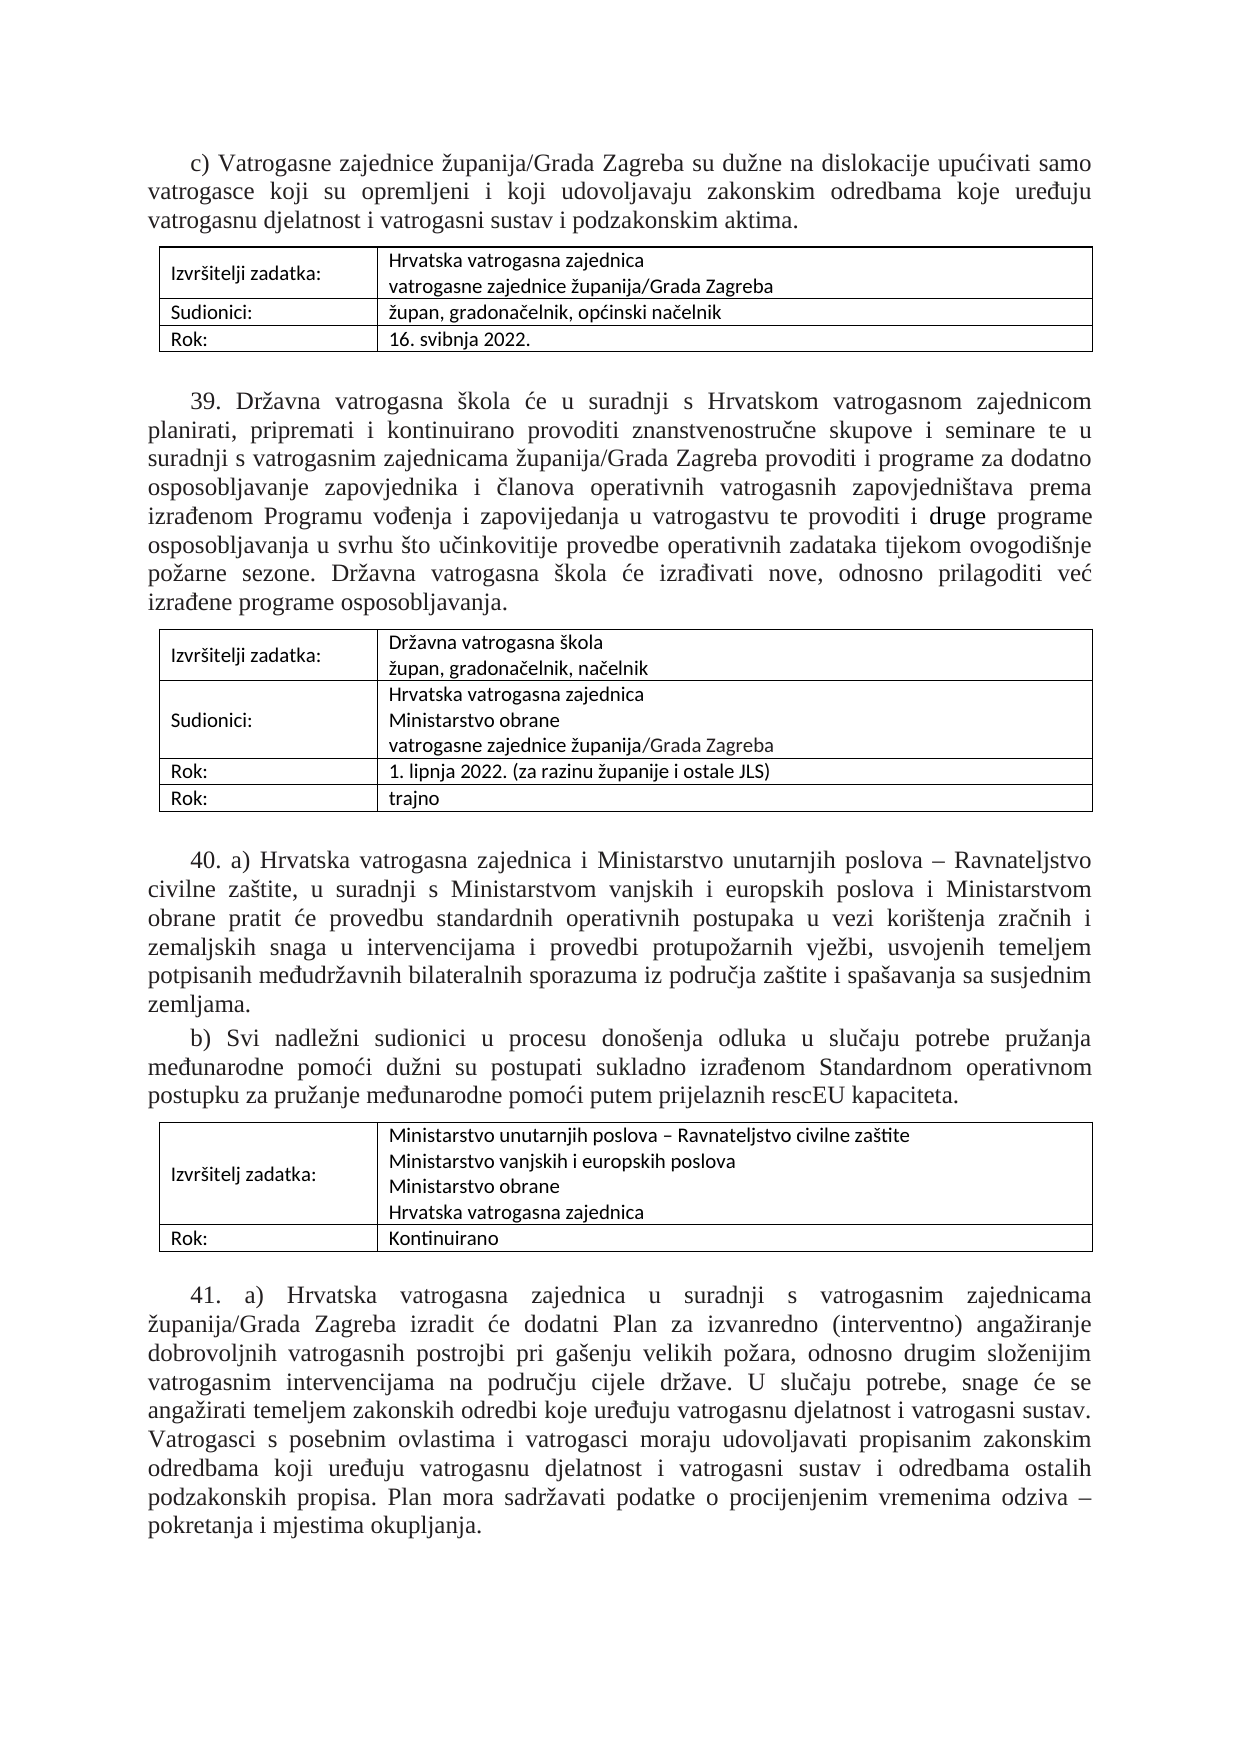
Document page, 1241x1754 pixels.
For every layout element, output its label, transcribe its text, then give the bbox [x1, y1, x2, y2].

text 39. Državna vatrogasna škola će u suradnji s Hrvatskom vatrogasnom zajednicom planirati, pripremati i kontinuirano provoditi znanstvenostručne skupove i seminare te u suradnji s vatrogasnim zajednicama županija/Grada Zagreba provoditi i programe za dodatno osposobljavanje zapovjednika i članova operativnih vatrogasnih zapovjedništava prema izrađenom Programu vođenja i zapovijedanja u vatrogastvu te provoditi i druge programe osposobljavanja u svrhu što učinkovitije provedbe operativnih zadataka tijekom ovogodišnje požarne sezone. Državna vatrogasna škola će izrađivati nove, odnosno prilagoditi već izrađene programe osposobljavanja. [148, 386, 1093, 616]
table_cell trajno [378, 785, 1092, 811]
table_cell Kontinuirano [378, 1225, 1092, 1251]
table_header Izvršitelji zadatka: [160, 248, 377, 298]
table_header Državna vatrogasna škola župan, gradonačelnik, načelnik [378, 630, 1092, 680]
text 41. a) Hrvatska vatrogasna zajednica u suradnji s vatrogasnim zajednicama županija/Grada Zagreba izradit će dodatni Plan za izvanredno (interventno) angažiranje dobrovoljnih vatrogasnih postrojbi pri gašenju velikih požara, odnosno drugim složenijim vatrogasnim intervencijama na području cijele države. U slučaju potrebe, snage će se angažirati temeljem zakonskih odredbi koje uređuju vatrogasnu djelatnost i vatrogasni sustav. Vatrogasci s posebnim ovlastima i vatrogasci moraju udovoljavati propisanim zakonskim odredbama koji uređuju vatrogasnu djelatnost i vatrogasni sustav i odredbama ostalih podzakonskih propisa. Plan mora sadržavati podatke o procijenjenim vremenima odziva – pokretanja i mjestima okupljanja. [148, 1281, 1093, 1539]
table_cell župan, gradonačelnik, općinski načelnik [378, 299, 1092, 325]
table_cell Rok: [160, 326, 377, 351]
table_header Izvršitelj zadatka: [160, 1123, 377, 1224]
table_header Hrvatska vatrogasna zajednica vatrogasne zajednice županija/Grada Zagreba [378, 248, 1092, 298]
table_cell Sudionici: [160, 681, 377, 758]
table_cell 1. lipnja 2022. (za razinu županije i ostale JLS) [378, 759, 1092, 784]
table_cell Sudionici: [160, 299, 377, 325]
table_cell Hrvatska vatrogasna zajednica Ministarstvo obrane vatrogasne zajednice županija/Grada Zagreba [378, 681, 1092, 758]
text c) Vatrogasne zajednice županija/Grada Zagreba su dužne na dislokacije upućivati samo vatrogasce koji su opremljeni i koji udovoljavaju zakonskim odredbama koje uređuju vatrogasnu djelatnost i vatrogasni sustav i podzakonskim aktima. [148, 148, 1093, 234]
table_cell Rok: [160, 785, 377, 811]
table_cell 16. svibnja 2022. [378, 326, 1092, 351]
text b) Svi nadležni sudionici u procesu donošenja odluka u slučaju potrebe pružanja međunarodne pomoći dužni su postupati sukladno izrađenom Standardnom operativnom postupku za pružanje međunarodne pomoći putem prijelaznih rescEU kapaciteta. [148, 1023, 1093, 1109]
table_cell Rok: [160, 759, 377, 784]
table_header Ministarstvo unutarnjih poslova – Ravnateljstvo civilne zaštite Ministarstvo vanjskih i europskih poslova Ministarstvo obrane Hrvatska vatrogasna zajednica [378, 1123, 1092, 1224]
table_header Izvršitelji zadatka: [160, 630, 377, 680]
text 40. a) Hrvatska vatrogasna zajednica i Ministarstvo unutarnjih poslova – Ravnateljstvo civilne zaštite, u suradnji s Ministarstvom vanjskih i europskih poslova i Ministarstvom obrane pratit će provedbu standardnih operativnih postupaka u vezi korištenja zračnih i zemaljskih snaga u intervencijama i provedbi protupožarnih vježbi, usvojenih temeljem potpisanih međudržavnih bilateralnih sporazuma iz područja zaštite i spašavanja sa susjednim zemljama. [148, 845, 1093, 1018]
table_cell Rok: [160, 1225, 377, 1251]
